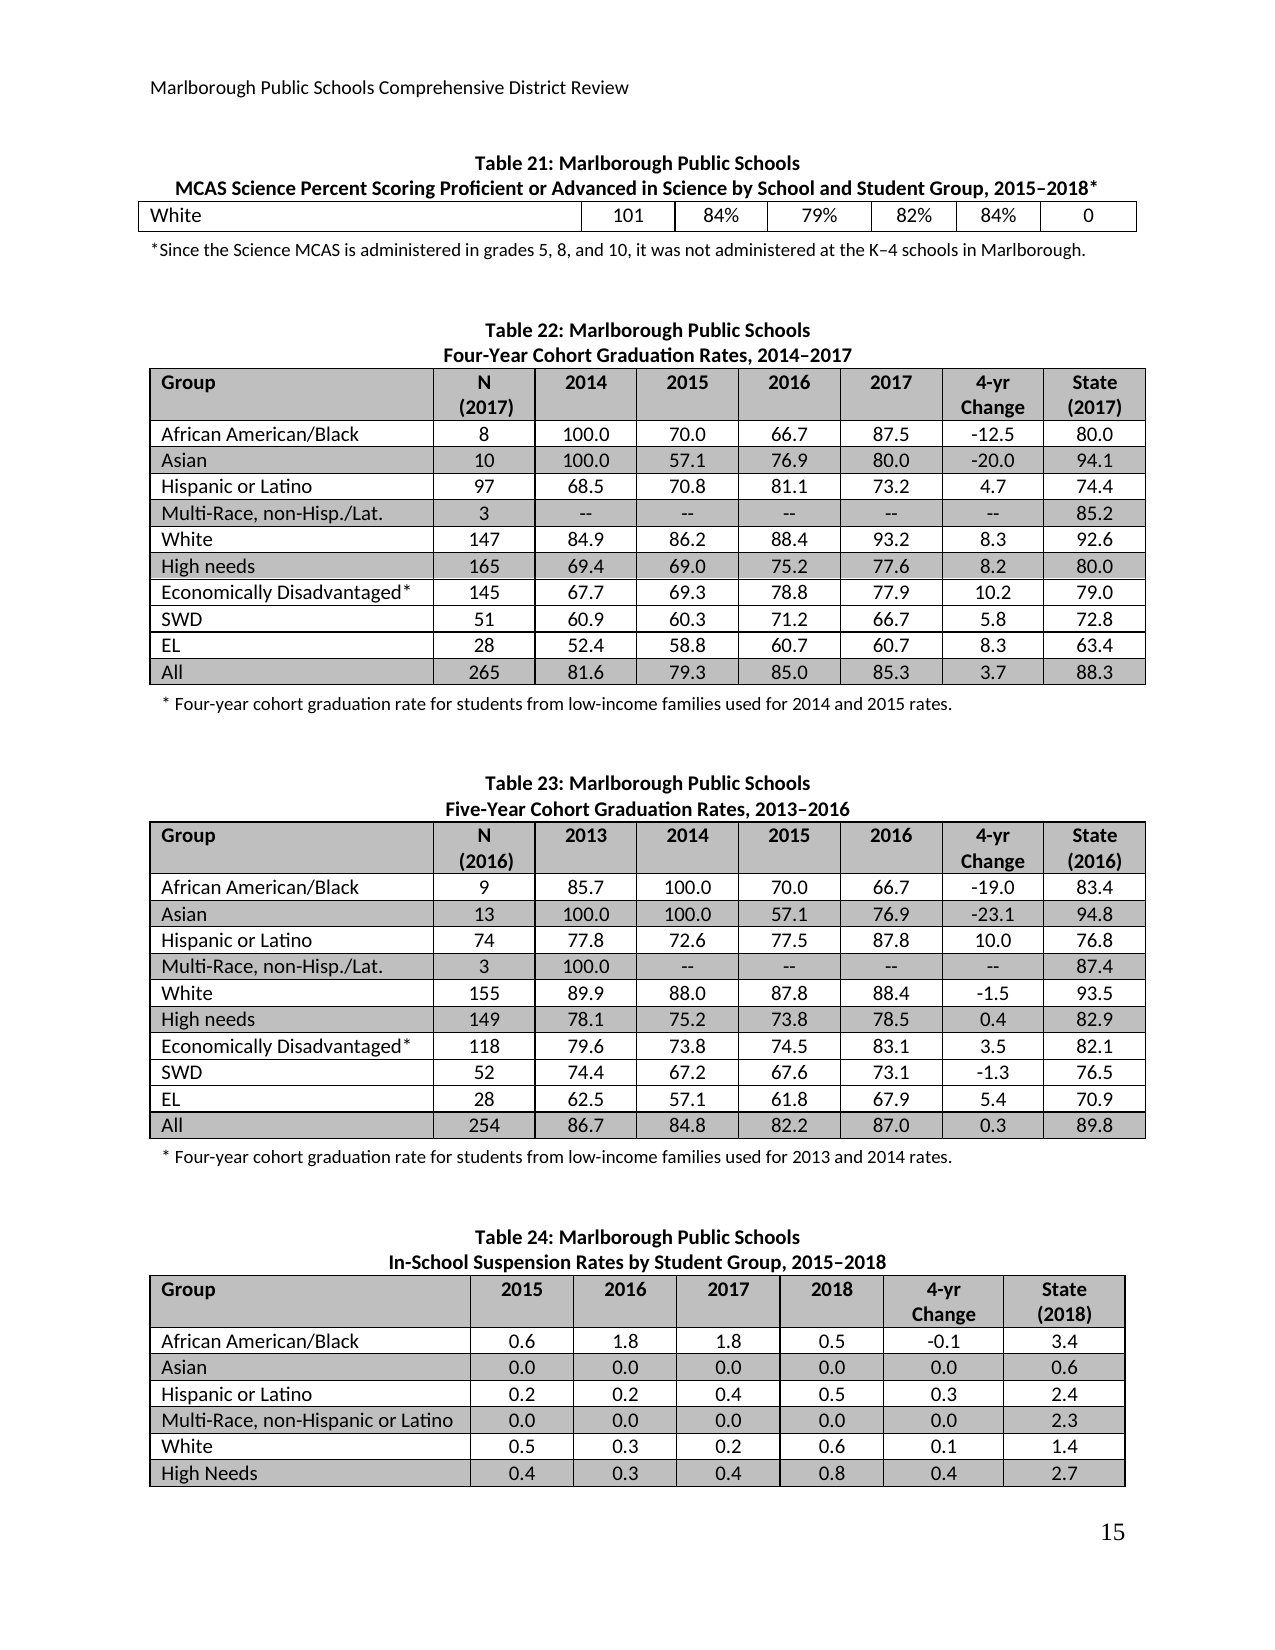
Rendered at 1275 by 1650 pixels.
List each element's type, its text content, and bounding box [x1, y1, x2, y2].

table_cell -- [943, 954, 1043, 979]
table_cell 78.5 [841, 1007, 942, 1032]
table_cell 60.7 [739, 633, 840, 658]
table_cell 85.2 [1044, 500, 1145, 526]
table_cell 2014 [637, 823, 738, 873]
table_cell Hispanic or Latino [151, 927, 433, 953]
table_cell 70.0 [739, 874, 840, 900]
table_cell High needs [151, 553, 433, 578]
table_cell 2015 [471, 1276, 573, 1327]
table_cell 86.2 [637, 527, 738, 552]
table_cell 0.2 [677, 1434, 779, 1459]
table_cell 82.2 [739, 1113, 840, 1138]
table_cell 2014 [536, 369, 636, 420]
table_cell 1.4 [1004, 1434, 1124, 1459]
table_cell -23.1 [943, 901, 1043, 926]
table_header Table 21: Marlborough Public Schools MCAS Science Percent Scoring Proficient or Advanced in Science by School and Student Group, 2015–2018* [139, 150, 1136, 201]
table_cell 10.0 [943, 927, 1043, 953]
table_cell 85.3 [841, 659, 942, 684]
table_cell 92.6 [1044, 527, 1145, 552]
table_cell Economically Disadvantaged* [151, 580, 433, 605]
table_cell 88.0 [637, 980, 738, 1006]
table_cell 100.0 [536, 421, 636, 446]
table_cell 118 [434, 1033, 534, 1058]
table_cell -- [637, 954, 738, 979]
table_cell 74.4 [1044, 474, 1145, 499]
table_cell 0.2 [574, 1381, 676, 1406]
table_cell 85.0 [739, 659, 840, 684]
table_cell 75.2 [739, 553, 840, 578]
table_cell 4-yr Change [884, 1276, 1003, 1327]
table_cell -1.5 [943, 980, 1043, 1006]
table_cell -20.0 [943, 447, 1043, 473]
table_cell 80.0 [1044, 421, 1145, 446]
table_cell 2018 [781, 1276, 883, 1327]
table_cell 89.8 [1044, 1113, 1145, 1138]
table_cell Asian [151, 447, 433, 473]
table_cell White [151, 980, 433, 1006]
table_cell 73.1 [841, 1060, 942, 1085]
table_cell 77.5 [739, 927, 840, 953]
table_cell -- [536, 500, 636, 526]
table_cell 79% [768, 202, 871, 231]
table_cell 145 [434, 580, 534, 605]
table_cell 72.6 [637, 927, 738, 953]
table_cell 84% [957, 202, 1040, 231]
table_cell 100.0 [536, 901, 636, 926]
table_cell White [151, 1434, 470, 1459]
table_cell 0.4 [471, 1460, 573, 1486]
table_cell 155 [434, 980, 534, 1006]
table_cell 0.4 [943, 1007, 1043, 1032]
table_cell African American/Black [151, 1328, 470, 1353]
table_cell Group [151, 823, 433, 873]
table_cell 63.4 [1044, 633, 1145, 658]
table_cell 3.4 [1004, 1328, 1124, 1353]
table_cell 75.2 [637, 1007, 738, 1032]
table_cell 13 [434, 901, 534, 926]
table_cell High Needs [151, 1460, 470, 1486]
table_cell 0.3 [574, 1434, 676, 1459]
table_cell 93.5 [1044, 980, 1145, 1006]
table_cell -- [943, 500, 1043, 526]
table_cell 0.0 [574, 1407, 676, 1433]
table_cell 68.5 [536, 474, 636, 499]
table_cell Hispanic or Latino [151, 1381, 470, 1406]
table_cell 3.7 [943, 659, 1043, 684]
table_cell African American/Black [151, 874, 433, 900]
table_cell 8 [434, 421, 534, 446]
table_cell 58.8 [637, 633, 738, 658]
table_cell 66.7 [739, 421, 840, 446]
table_cell 0.6 [781, 1434, 883, 1459]
table_cell 101 [582, 202, 674, 231]
table_cell 74.5 [739, 1033, 840, 1058]
table_cell 2013 [536, 823, 636, 873]
table_cell -19.0 [943, 874, 1043, 900]
table_cell 0.0 [884, 1354, 1003, 1380]
table_cell High needs [151, 1007, 433, 1032]
table_cell 149 [434, 1007, 534, 1032]
table_cell -1.3 [943, 1060, 1043, 1085]
table_cell -- [637, 500, 738, 526]
table_cell 0.1 [884, 1434, 1003, 1459]
table_cell 52.4 [536, 633, 636, 658]
table_cell N (2016) [434, 823, 534, 873]
table_cell 0.6 [471, 1328, 573, 1353]
table_cell 4-yr Change [943, 369, 1043, 420]
table_cell 100.0 [637, 901, 738, 926]
table_cell 0.3 [574, 1460, 676, 1486]
table_cell 78.1 [536, 1007, 636, 1032]
table_cell 69.4 [536, 553, 636, 578]
table_cell 100.0 [536, 954, 636, 979]
table_cell 254 [434, 1113, 534, 1138]
table_cell * Four-year cohort graduation rate for students from low-income families used for 2013 and 2014 rates. [150, 1139, 1146, 1168]
table_cell SWD [151, 1060, 433, 1085]
table_cell 5.4 [943, 1086, 1043, 1111]
table_cell State (2016) [1044, 823, 1145, 873]
table_cell 0.2 [471, 1381, 573, 1406]
table_cell African American/Black [151, 421, 433, 446]
table_cell -12.5 [943, 421, 1043, 446]
table_cell 77.9 [841, 580, 942, 605]
table_cell Hispanic or Latino [151, 474, 433, 499]
table_cell 1.8 [574, 1328, 676, 1353]
table_cell 2017 [677, 1276, 779, 1327]
table_cell 8.3 [943, 633, 1043, 658]
table_cell 97 [434, 474, 534, 499]
table_cell 78.8 [739, 580, 840, 605]
table_cell 2016 [739, 369, 840, 420]
table_cell 265 [434, 659, 534, 684]
table_cell -- [739, 954, 840, 979]
table_cell 0.0 [677, 1354, 779, 1380]
table_cell -- [841, 954, 942, 979]
table_cell 8.3 [943, 527, 1043, 552]
table_cell 0.4 [677, 1460, 779, 1486]
table_cell 0.4 [884, 1460, 1003, 1486]
table_cell 0.6 [1004, 1354, 1124, 1380]
table_cell Multi-Race, non-Hisp./Lat. [151, 500, 433, 526]
table_cell 2.4 [1004, 1381, 1124, 1406]
table_cell 2.3 [1004, 1407, 1124, 1433]
table_cell 89.9 [536, 980, 636, 1006]
table_cell 8.2 [943, 553, 1043, 578]
table_cell 74.4 [536, 1060, 636, 1085]
table_cell 73.2 [841, 474, 942, 499]
table_cell 0.0 [781, 1407, 883, 1433]
table_cell 70.9 [1044, 1086, 1145, 1111]
table_cell Asian [151, 901, 433, 926]
table_cell 9 [434, 874, 534, 900]
table_cell 0.8 [781, 1460, 883, 1486]
table_cell Multi-Race, non-Hispanic or Latino [151, 1407, 470, 1433]
table_cell SWD [151, 606, 433, 631]
table_cell 0 [1041, 202, 1136, 231]
table_cell 2015 [739, 823, 840, 873]
table_cell 67.6 [739, 1060, 840, 1085]
table_cell 82.1 [1044, 1033, 1145, 1058]
table_cell 67.2 [637, 1060, 738, 1085]
table_cell 1.8 [677, 1328, 779, 1353]
table_cell 66.7 [841, 606, 942, 631]
table_cell Asian [151, 1354, 470, 1380]
table_cell 2016 [574, 1276, 676, 1327]
table_cell State (2018) [1004, 1276, 1124, 1327]
table_cell 57.1 [637, 447, 738, 473]
table_cell 57.1 [739, 901, 840, 926]
table_cell 76.8 [1044, 927, 1145, 953]
table_cell 62.5 [536, 1086, 636, 1111]
table_cell 52 [434, 1060, 534, 1085]
table_cell 0.0 [471, 1354, 573, 1380]
table_cell 87.5 [841, 421, 942, 446]
table_cell 88.3 [1044, 659, 1145, 684]
table_cell 0.5 [781, 1381, 883, 1406]
table_cell 100.0 [536, 447, 636, 473]
table_cell 87.0 [841, 1113, 942, 1138]
table_cell 61.8 [739, 1086, 840, 1111]
table_cell 4-yr Change [943, 823, 1043, 873]
table_cell 76.9 [739, 447, 840, 473]
table_cell 81.1 [739, 474, 840, 499]
table_cell 77.8 [536, 927, 636, 953]
table_cell 66.7 [841, 874, 942, 900]
table_cell 82% [872, 202, 956, 231]
table_cell 28 [434, 633, 534, 658]
table_cell 0.3 [884, 1381, 1003, 1406]
table_cell 51 [434, 606, 534, 631]
table_cell 3 [434, 954, 534, 979]
table_cell 72.8 [1044, 606, 1145, 631]
table_cell 73.8 [637, 1033, 738, 1058]
table_cell 94.1 [1044, 447, 1145, 473]
table_cell 5.8 [943, 606, 1043, 631]
table_cell 0.0 [781, 1354, 883, 1380]
table_cell 147 [434, 527, 534, 552]
table_cell Economically Disadvantaged* [151, 1033, 433, 1058]
table_cell EL [151, 1086, 433, 1111]
table_cell 0.0 [884, 1407, 1003, 1433]
table_cell 94.8 [1044, 901, 1145, 926]
text *Since the Science MCAS is administered in grades 5, 8, and 10, it was not administered at the K–4 schools in Marlborough. [150, 238, 1125, 261]
table_cell 71.2 [739, 606, 840, 631]
table_cell 84% [676, 202, 767, 231]
table_cell 81.6 [536, 659, 636, 684]
table_cell 0.0 [574, 1354, 676, 1380]
table_cell -0.1 [884, 1328, 1003, 1353]
table_cell 60.7 [841, 633, 942, 658]
table_cell All [151, 659, 433, 684]
table_cell 0.5 [781, 1328, 883, 1353]
table_cell 69.3 [637, 580, 738, 605]
table_cell 0.0 [677, 1407, 779, 1433]
table_cell 88.4 [739, 527, 840, 552]
table_cell 3 [434, 500, 534, 526]
table_cell State (2017) [1044, 369, 1145, 420]
table_cell 80.0 [1044, 553, 1145, 578]
table_cell 10 [434, 447, 534, 473]
table_cell 2017 [841, 369, 942, 420]
table_cell 73.8 [739, 1007, 840, 1032]
table_cell -- [841, 500, 942, 526]
table_cell 67.9 [841, 1086, 942, 1111]
table_cell 83.1 [841, 1033, 942, 1058]
table_cell 93.2 [841, 527, 942, 552]
table_cell 2015 [637, 369, 738, 420]
table_cell 88.4 [841, 980, 942, 1006]
table_cell Group [151, 1276, 470, 1327]
table_cell 69.0 [637, 553, 738, 578]
table_cell Group [151, 369, 433, 420]
table_header Table 23: Marlborough Public Schools Five-Year Cohort Graduation Rates, 2013–2016 [150, 771, 1146, 821]
table_header Table 24: Marlborough Public Schools In-School Suspension Rates by Student Group, 2015–2018 [150, 1224, 1125, 1275]
table_cell 60.3 [637, 606, 738, 631]
table_cell 79.3 [637, 659, 738, 684]
table_cell 57.1 [637, 1086, 738, 1111]
table_cell 80.0 [841, 447, 942, 473]
table_cell 100.0 [637, 874, 738, 900]
table_cell 0.0 [471, 1407, 573, 1433]
table_cell 2016 [841, 823, 942, 873]
table_cell 3.5 [943, 1033, 1043, 1058]
table_cell 60.9 [536, 606, 636, 631]
table_cell 76.5 [1044, 1060, 1145, 1085]
table_cell 4.7 [943, 474, 1043, 499]
table_cell White [151, 527, 433, 552]
table_cell * Four-year cohort graduation rate for students from low-income families used for 2014 and 2015 rates. [150, 685, 1146, 714]
table_cell 70.8 [637, 474, 738, 499]
table_cell N (2017) [434, 369, 534, 420]
table_cell 87.8 [841, 927, 942, 953]
table_cell 0.5 [471, 1434, 573, 1459]
table_cell White [139, 202, 581, 231]
table_cell All [151, 1113, 433, 1138]
table_cell 28 [434, 1086, 534, 1111]
table_cell 79.0 [1044, 580, 1145, 605]
table_cell 84.8 [637, 1113, 738, 1138]
table_cell 77.6 [841, 553, 942, 578]
table_cell 87.8 [739, 980, 840, 1006]
table_cell 76.9 [841, 901, 942, 926]
table_header Table 22: Marlborough Public Schools Four-Year Cohort Graduation Rates, 2014–2017 [150, 317, 1146, 368]
table_cell 0.4 [677, 1381, 779, 1406]
table_cell 67.7 [536, 580, 636, 605]
table_cell 83.4 [1044, 874, 1145, 900]
table_cell 10.2 [943, 580, 1043, 605]
table_cell Multi-Race, non-Hisp./Lat. [151, 954, 433, 979]
table_cell 2.7 [1004, 1460, 1124, 1486]
table_cell 86.7 [536, 1113, 636, 1138]
table_cell 84.9 [536, 527, 636, 552]
table_cell -- [739, 500, 840, 526]
table_cell 165 [434, 553, 534, 578]
table_cell 87.4 [1044, 954, 1145, 979]
table_cell 70.0 [637, 421, 738, 446]
table_cell 0.3 [943, 1113, 1043, 1138]
table_cell 85.7 [536, 874, 636, 900]
table_cell 74 [434, 927, 534, 953]
table_cell 82.9 [1044, 1007, 1145, 1032]
table_cell 79.6 [536, 1033, 636, 1058]
table_cell EL [151, 633, 433, 658]
